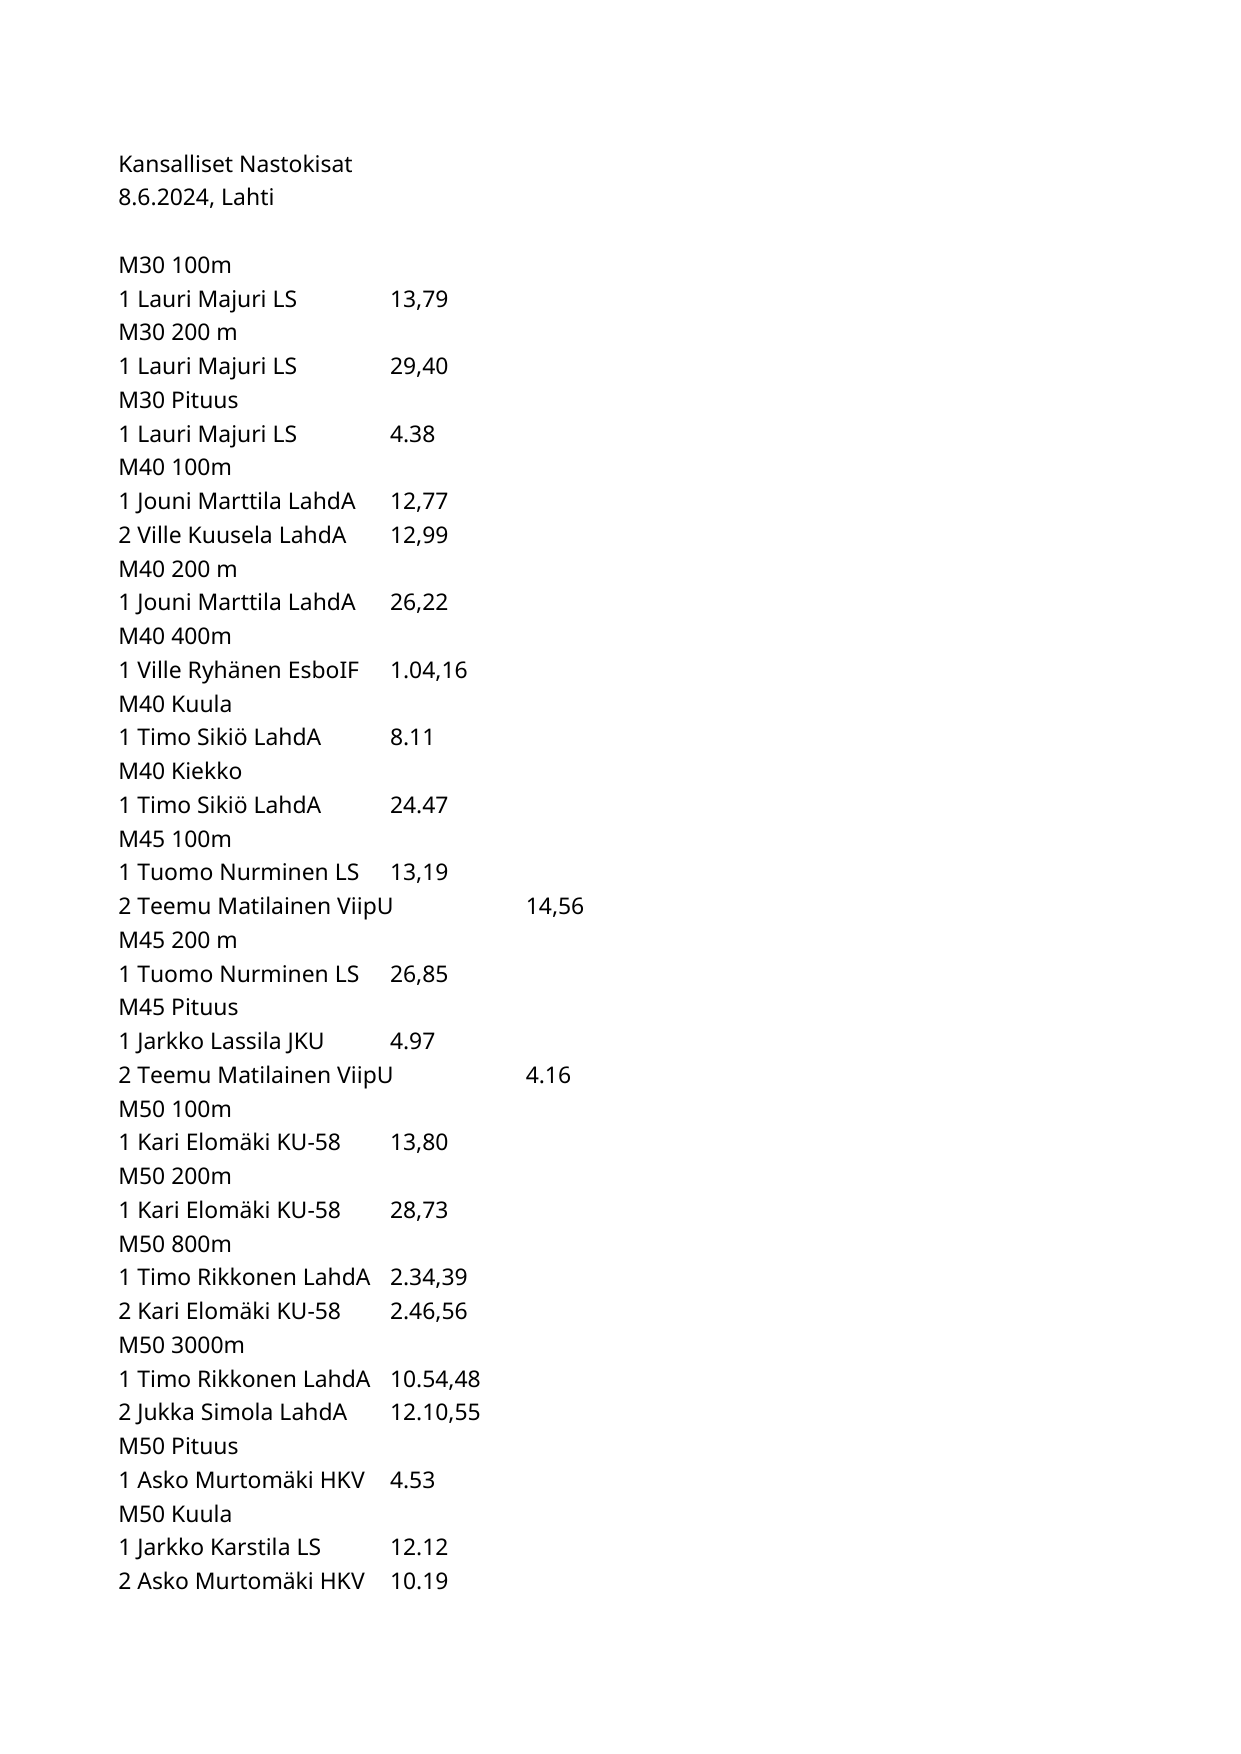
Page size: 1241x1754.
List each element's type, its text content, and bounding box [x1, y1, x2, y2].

text 1 Jarkko Karstila LS 12.12 [118, 1531, 1122, 1563]
text Kansalliset Nastokisat [118, 148, 1122, 179]
text 1 Timo Sikiö LahdA 24.47 [118, 789, 1122, 820]
text 1 Lauri Majuri LS 29,40 [118, 350, 1122, 381]
text 2 Ville Kuusela LahdA 12,99 [118, 519, 1122, 550]
text 1 Kari Elomäki KU-58 28,73 [118, 1194, 1122, 1225]
text M40 100m [118, 451, 1122, 483]
text 1 Timo Rikkonen LahdA 10.54,48 [118, 1363, 1122, 1394]
text M50 200m [118, 1160, 1122, 1191]
text 1 Ville Ryhänen EsboIF 1.04,16 [118, 654, 1122, 685]
text 1 Lauri Majuri LS 4.38 [118, 418, 1122, 449]
text M40 Kuula [118, 688, 1122, 719]
text 2 Kari Elomäki KU-58 2.46,56 [118, 1295, 1122, 1326]
text 1 Asko Murtomäki HKV 4.53 [118, 1464, 1122, 1495]
text M45 Pituus [118, 991, 1122, 1023]
text M50 100m [118, 1093, 1122, 1124]
text 2 Asko Murtomäki HKV 10.19 [118, 1565, 1122, 1596]
text 1 Tuomo Nurminen LS 13,19 [118, 856, 1122, 888]
text M50 Kuula [118, 1498, 1122, 1529]
text M50 800m [118, 1228, 1122, 1259]
text 2 Teemu Matilainen ViipU 4.16 [118, 1059, 1122, 1090]
text 1 Jarkko Lassila JKU 4.97 [118, 1025, 1122, 1056]
text 1 Tuomo Nurminen LS 26,85 [118, 958, 1122, 989]
text M30 200 m [118, 316, 1122, 348]
text 2 Teemu Matilainen ViipU 14,56 [118, 890, 1122, 921]
text 1 Kari Elomäki KU-58 13,80 [118, 1126, 1122, 1158]
text 2 Jukka Simola LahdA 12.10,55 [118, 1396, 1122, 1428]
text 8.6.2024, Lahti [118, 181, 1122, 213]
text M45 100m [118, 823, 1122, 854]
text M40 200 m [118, 553, 1122, 584]
text M50 Pituus [118, 1430, 1122, 1461]
text 1 Lauri Majuri LS 13,79 [118, 283, 1122, 314]
text M45 200 m [118, 924, 1122, 955]
text M50 3000m [118, 1329, 1122, 1360]
text M30 100m [118, 249, 1122, 280]
text 1 Jouni Marttila LahdA 26,22 [118, 586, 1122, 618]
text 1 Timo Rikkonen LahdA 2.34,39 [118, 1261, 1122, 1293]
text 1 Jouni Marttila LahdA 12,77 [118, 485, 1122, 516]
text M40 Kiekko [118, 755, 1122, 786]
text M40 400m [118, 620, 1122, 651]
text M30 Pituus [118, 384, 1122, 415]
text 1 Timo Sikiö LahdA 8.11 [118, 721, 1122, 753]
